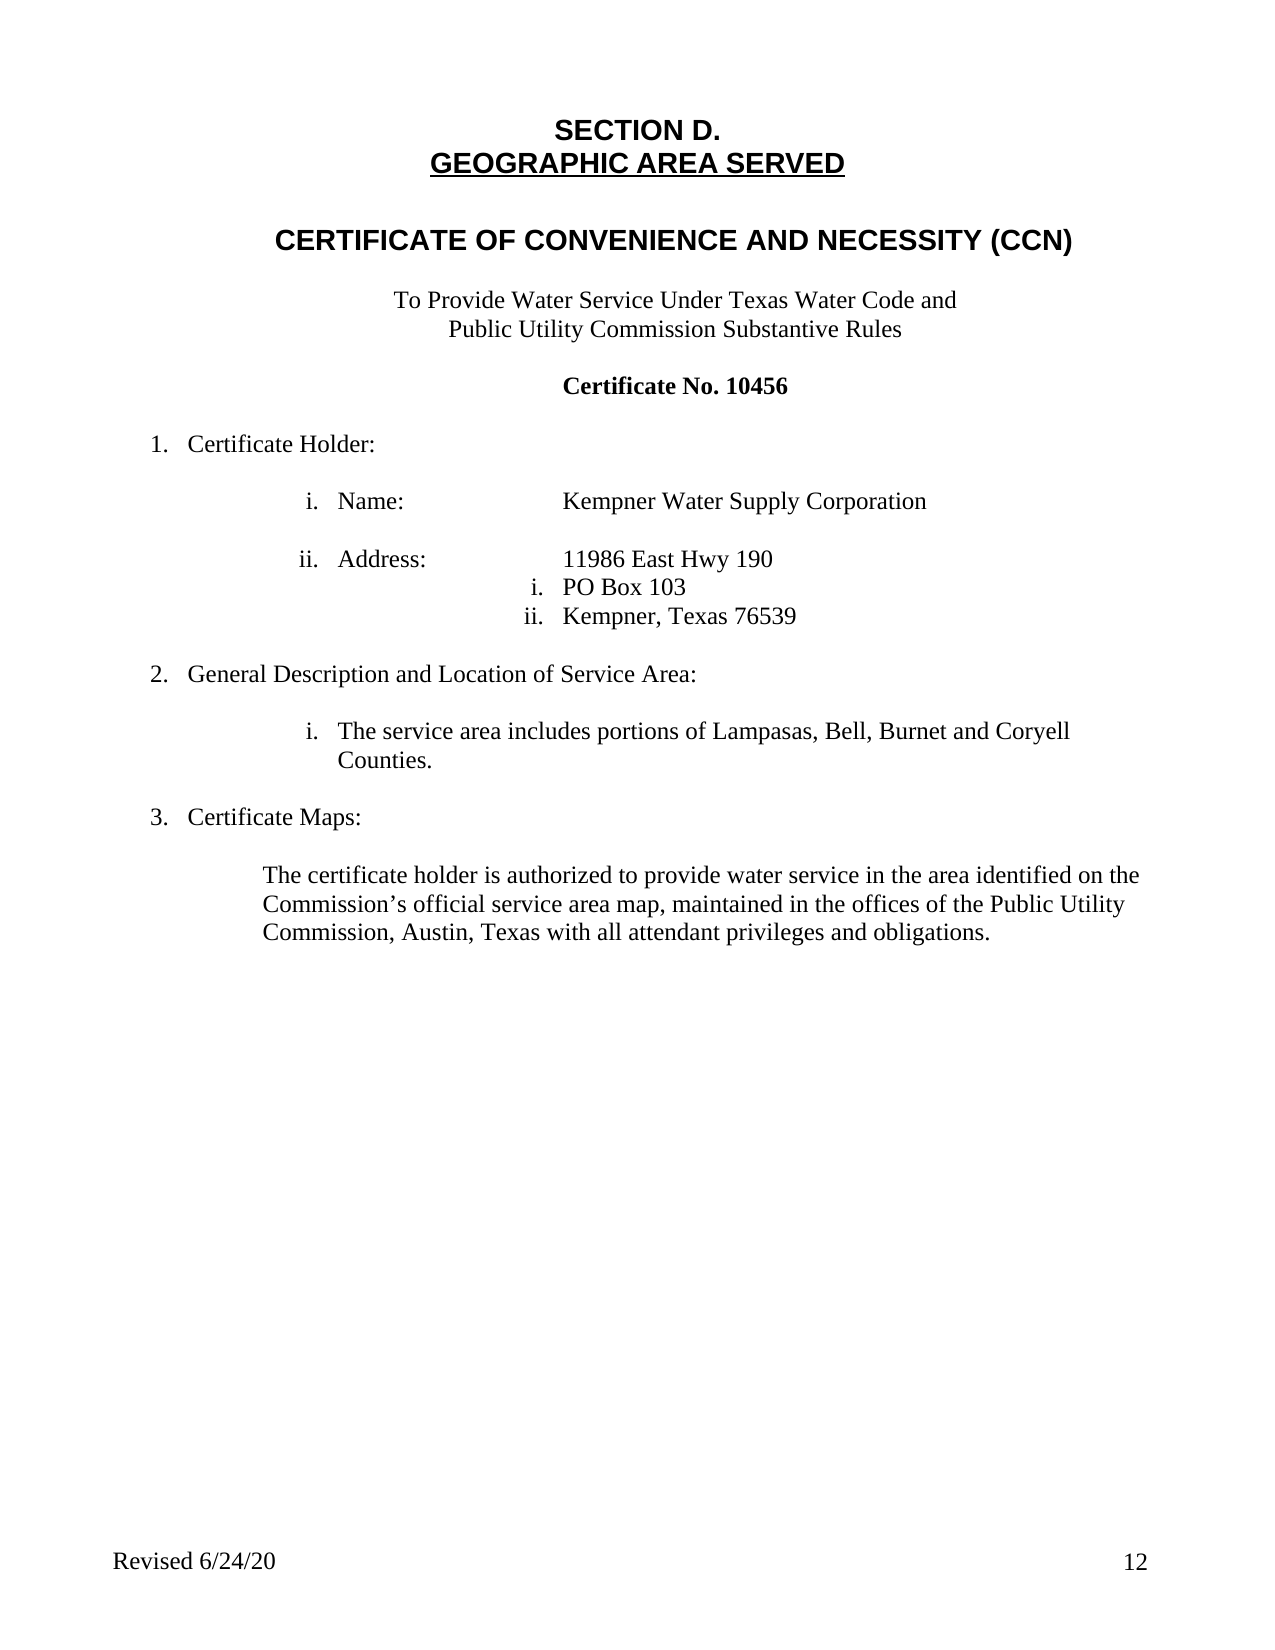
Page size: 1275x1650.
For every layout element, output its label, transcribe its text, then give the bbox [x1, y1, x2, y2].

text Public Utility Commission Substantive Rules [112, 314, 1162, 342]
text CERTIFICATE OF CONVENIENCE AND NECESSITY (CCN) [112, 223, 1162, 256]
subtitle SECTION D. [112, 112, 1162, 146]
list Address: 11986 East Hwy 190 [319, 544, 1162, 572]
text To Provide Water Service Under Texas Water Code and [112, 285, 1162, 314]
list General Description and Location of Service Area: [150, 659, 1162, 687]
list Certificate Maps: [150, 802, 1162, 831]
list Kempner, Texas 76539 [544, 601, 1162, 630]
list The service area includes portions of Lampasas, Bell, Burnet and Coryell Counties. [319, 716, 1162, 774]
list Name: Kempner Water Supply Corporation [319, 486, 1162, 515]
subtitle GEOGRAPHIC AREA SERVED [112, 146, 1162, 179]
text The certificate holder is authorized to provide water service in the area identified on the Commission’s official service area map, maintained in the offices of the Public Utility Commission, Austin, Texas with all attendant privileges and obligations. [262, 860, 1162, 946]
list PO Box 103 [544, 572, 1162, 601]
list Certificate Holder: [150, 429, 1162, 457]
text Certificate No. 10456 [112, 371, 1162, 400]
